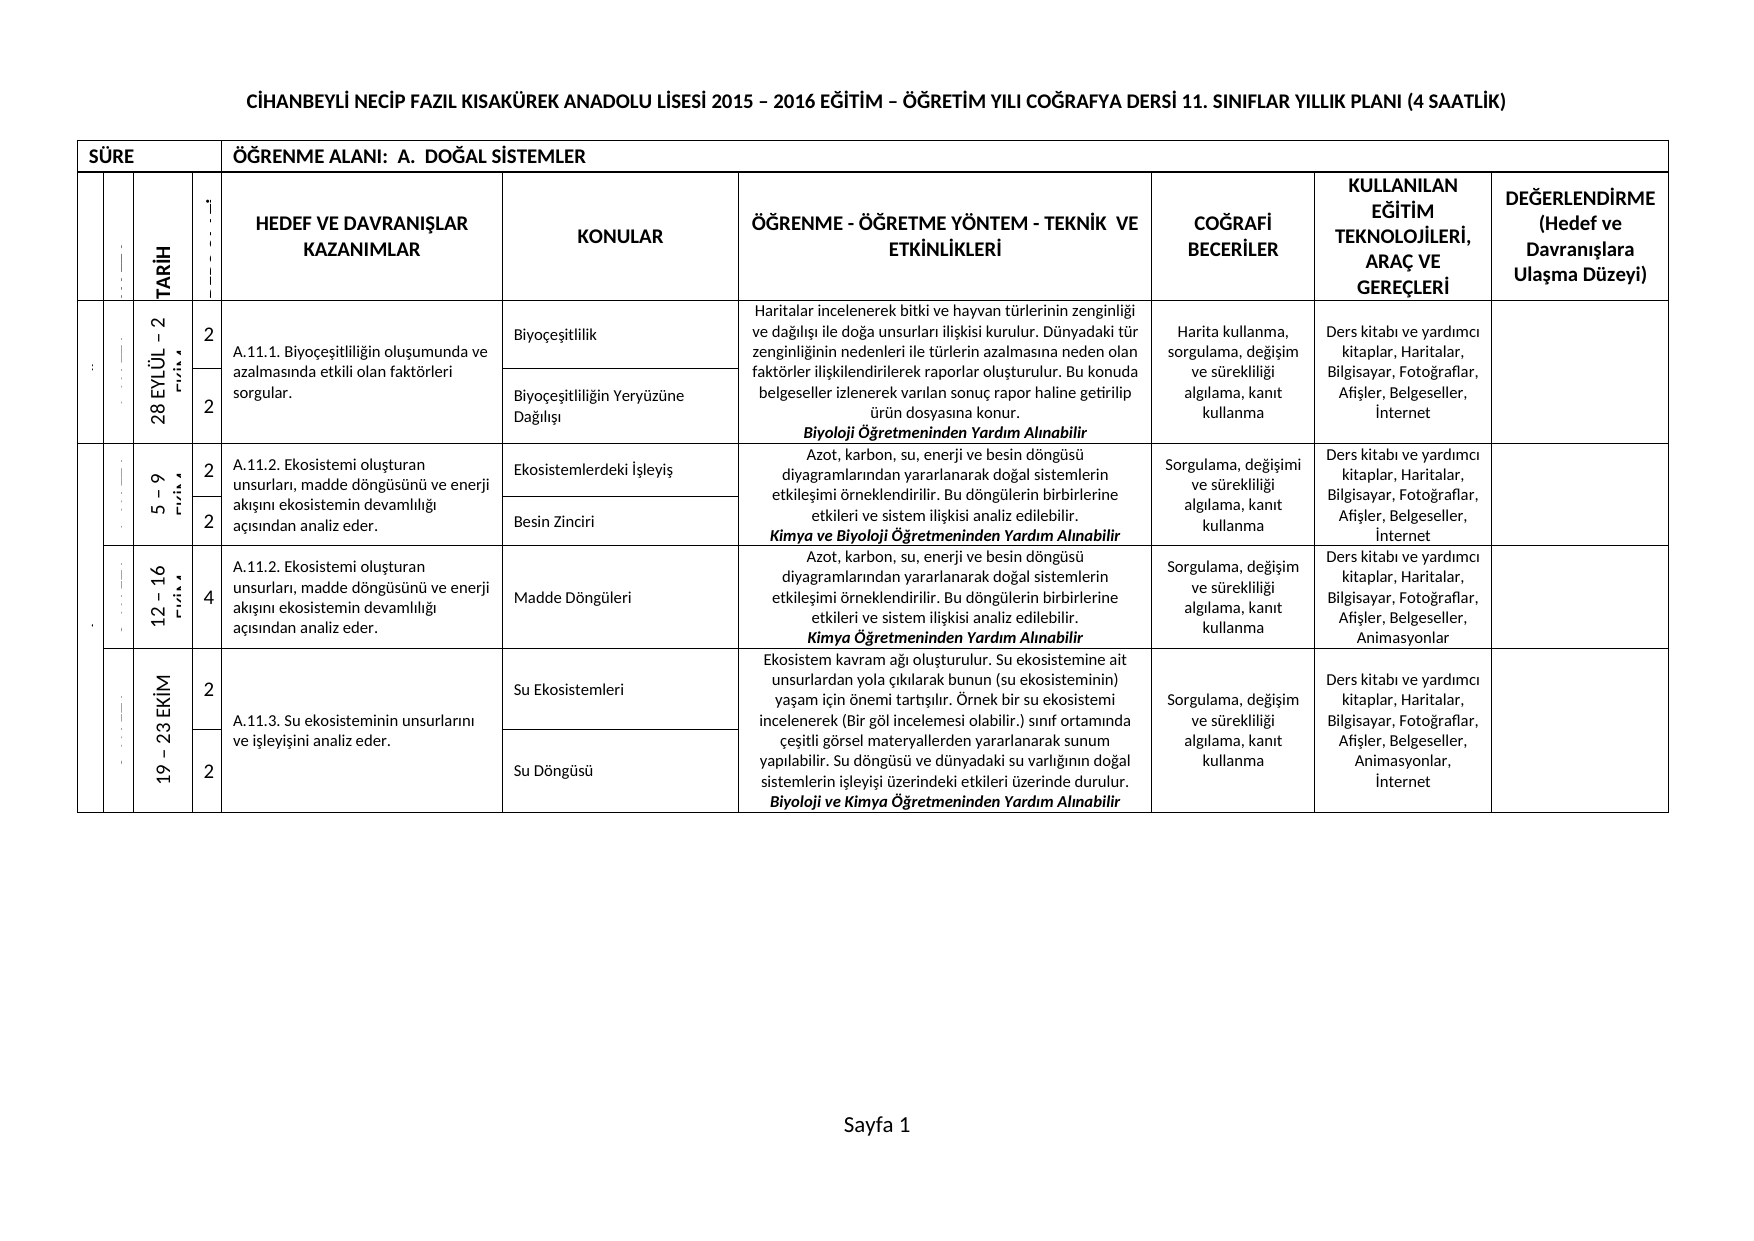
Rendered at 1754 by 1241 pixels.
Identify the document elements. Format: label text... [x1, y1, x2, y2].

table_cell HEDEF VE DAVRANIŞLAR KAZANIMLAR [222, 173, 502, 299]
table_cell Haritalar incelenerek bitki ve hayvan türlerinin zenginliği ve dağılışı ile doğa unsurları ilişkisi kurulur. Dünyadaki tür zenginliğinin nedenleri ile türlerin azalmasına neden olan faktörler ilişkilendirilerek raporlar oluşturulur. Bu konuda belgeseller izlenerek varılan sonuç rapor haline getirilip ürün dosyasına konur. Biyoloji Öğretmeninden Yardım Alınabilir [739, 301, 1151, 443]
table_cell Ders kitabı ve yardımcı kitaplar, Haritalar, Bilgisayar, Fotoğraflar, Afişler, Belgeseller, Animasyonlar, İnternet [1315, 649, 1491, 812]
table_cell Harita kullanma, sorgulama, değişim ve sürekliliği algılama, kanıt kullanma [1152, 301, 1314, 443]
table_cell EYLÜL [78, 301, 103, 443]
table_header SÜRE [78, 141, 221, 171]
table_cell 12 – 16 EKİM [134, 546, 192, 648]
table_cell Ders kitabı ve yardımcı kitaplar, Haritalar, Bilgisayar, Fotoğraflar, Afişler, Belgeseller, İnternet [1315, 301, 1491, 443]
table_cell ÖĞRENME - ÖĞRETME YÖNTEM - TEKNİK VE ETKİNLİKLERİ [739, 173, 1151, 299]
table_cell Ders kitabı ve yardımcı kitaplar, Haritalar, Bilgisayar, Fotoğraflar, Afişler, Belgeseller, Animasyonlar [1315, 546, 1491, 648]
table_cell 4 [193, 546, 221, 648]
table_cell Sorgulama, değişim ve sürekliliği algılama, kanıt kullanma [1152, 649, 1314, 812]
table_cell Sorgulama, değişimi ve sürekliliği algılama, kanıt kullanma [1152, 444, 1314, 545]
table_cell Su Ekosistemleri [503, 649, 738, 729]
table_cell A.11.2. Ekosistemi oluşturan unsurları, madde döngüsünü ve enerji akışını ekosistemin devamlılığı açısından analiz eder. [222, 444, 502, 545]
table_cell Biyoçeşitliliğin Yeryüzüne Dağılışı [503, 369, 738, 443]
table_cell 19 – 23 EKİM [134, 649, 192, 812]
table_cell 3. HAFTA [104, 649, 133, 812]
table_cell A.11.1. Biyoçeşitliliğin oluşumunda ve azalmasında etkili olan faktörleri sorgular. [222, 301, 502, 443]
table_cell A.11.3. Su ekosisteminin unsurlarını ve işleyişini analiz eder. [222, 649, 502, 812]
table_cell KONULAR [503, 173, 738, 299]
table_cell [1492, 649, 1668, 812]
table_cell 5 – 9 EKİM [134, 444, 192, 545]
table_cell Su Döngüsü [503, 730, 738, 812]
table_cell Sorgulama, değişim ve sürekliliği algılama, kanıt kullanma [1152, 546, 1314, 648]
table_cell Madde Döngüleri [503, 546, 738, 648]
table_cell 2 [193, 730, 221, 812]
table_cell 2 [193, 444, 221, 496]
text CİHANBEYLİ NECİP FAZIL KISAKÜREK ANADOLU LİSESİ 2015 – 2016 EĞİTİM – ÖĞRETİM YILI COĞRAFYA DERSİ 11. SINIFLAR YILLIK PLANI (4 SAATLİK) [89, 89, 1665, 114]
table_cell 2 [193, 369, 221, 443]
table_cell 2 [193, 301, 221, 368]
table_cell HAFTA [104, 173, 133, 299]
table_cell [1492, 444, 1668, 545]
table_cell Besin Zinciri [503, 497, 738, 545]
table_cell Ekosistemlerdeki İşleyiş [503, 444, 738, 496]
table_cell DEĞERLENDİRME (Hedef ve Davranışlara Ulaşma Düzeyi) [1492, 173, 1668, 299]
table_cell EKİM [78, 444, 103, 812]
table_cell AY [78, 173, 103, 299]
table_cell 1. HAFTA [104, 444, 133, 545]
table_cell [1492, 546, 1668, 648]
table_cell 28 EYLÜL – 2 EKİM [134, 301, 192, 443]
table_cell [1492, 301, 1668, 443]
table_cell 4. HAFTA [104, 301, 133, 443]
table_cell 2 [193, 497, 221, 545]
table_header ÖĞRENME ALANI: A. DOĞAL SİSTEMLER [222, 141, 1668, 171]
table_cell TARİH [134, 173, 192, 299]
table_cell Ekosistem kavram ağı oluşturulur. Su ekosistemine ait unsurlardan yola çıkılarak bunun (su ekosisteminin) yaşam için önemi tartışılır. Örnek bir su ekosistemi incelenerek (Bir göl incelemesi olabilir.) sınıf ortamında çeşitli görsel materyallerden yararlanarak sunum yapılabilir. Su döngüsü ve dünyadaki su varlığının doğal sistemlerin işleyişi üzerindeki etkileri üzerinde durulur. Biyoloji ve Kimya Öğretmeninden Yardım Alınabilir [739, 649, 1151, 812]
table_cell A.11.2. Ekosistemi oluşturan unsurları, madde döngüsünü ve enerji akışını ekosistemin devamlılığı açısından analiz eder. [222, 546, 502, 648]
table_cell Biyoçeşitlilik [503, 301, 738, 368]
table_cell 2 [193, 649, 221, 729]
table_cell 2. HAFTA [104, 546, 133, 648]
table_cell Azot, karbon, su, enerji ve besin döngüsü diyagramlarından yararlanarak doğal sistemlerin etkileşimi örneklendirilir. Bu döngülerin birbirlerine etkileri ve sistem ilişkisi analiz edilebilir. Kimya ve Biyoloji Öğretmeninden Yardım Alınabilir [739, 444, 1151, 545]
table_cell DERS SAATİ [193, 173, 221, 299]
table_cell Azot, karbon, su, enerji ve besin döngüsü diyagramlarından yararlanarak doğal sistemlerin etkileşimi örneklendirilir. Bu döngülerin birbirlerine etkileri ve sistem ilişkisi analiz edilebilir. Kimya Öğretmeninden Yardım Alınabilir [739, 546, 1151, 648]
table_cell Ders kitabı ve yardımcı kitaplar, Haritalar, Bilgisayar, Fotoğraflar, Afişler, Belgeseller, İnternet [1315, 444, 1491, 545]
table_cell KULLANILAN EĞİTİM TEKNOLOJİLERİ, ARAÇ VE GEREÇLERİ [1315, 173, 1491, 299]
table_cell COĞRAFİ BECERİLER [1152, 173, 1314, 299]
